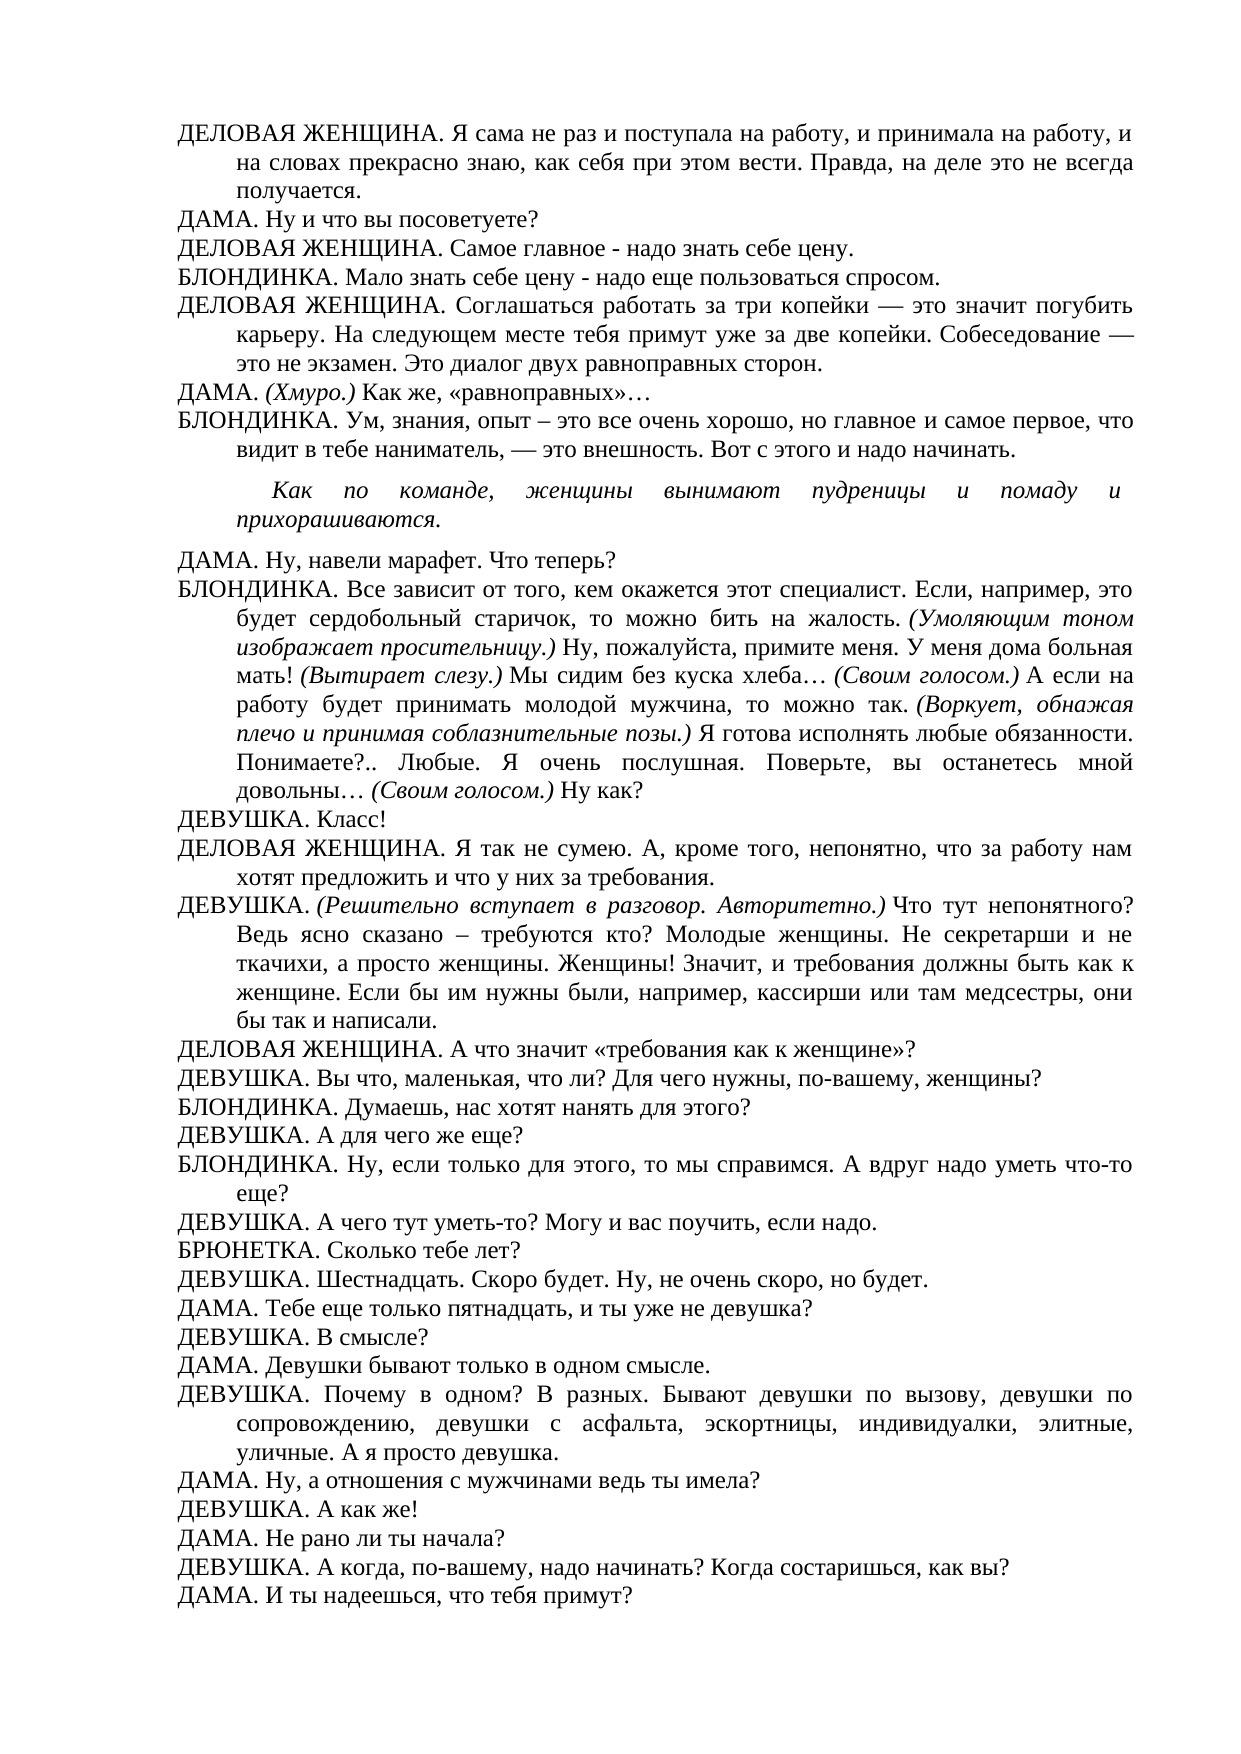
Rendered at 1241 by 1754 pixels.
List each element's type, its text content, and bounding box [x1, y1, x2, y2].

text Как по команде, женщины вынимают пудреницы и помаду и прихорашиваются. [236, 476, 1122, 533]
text БЛОНДИНКА. Думаешь, нас хотят нанять для этого? [177, 1092, 1134, 1121]
text ДЕЛОВАЯ ЖЕНЩИНА. Я сама не раз и поступала на работу, и принимала на работу, и на словах прекрасно знаю, как себя при этом вести. Правда, на деле это не всегда получается. [177, 118, 1134, 204]
text ДЕВУШКА. А когда, по-вашему, надо начинать? Когда состаришься, как вы? [177, 1552, 1134, 1581]
text ДАМА. Девушки бывают только в одном смысле. [177, 1351, 1134, 1379]
text ДЕВУШКА. А чего тут уметь-то? Могу и вас поучить, если надо. [177, 1207, 1134, 1236]
text БЛОНДИНКА. Все зависит от того, кем окажется этот специалист. Если, например, это будет сердобольный старичок, то можно бить на жалость. (Умоляющим тоном изображает просительницу.) Ну, пожалуйста, примите меня. У меня дома больная мать! (Вытирает слезу.) Мы сидим без куска хлеба… (Своим голосом.) А если на работу будет принимать молодой мужчина, то можно так. (Воркует, обнажая плечо и принимая соблазнительные позы.) Я готова исполнять любые обязанности. Понимаете?.. Любые. Я очень послушная. Поверьте, вы останетесь мной довольны… (Своим голосом.) Ну как? [177, 574, 1134, 804]
text ДЕВУШКА. Шестнадцать. Скоро будет. Ну, не очень скоро, но будет. [177, 1264, 1134, 1293]
text БЛОНДИНКА. Мало знать себе цену - надо еще пользоваться спросом. [177, 262, 1134, 291]
text ДЕВУШКА. В смысле? [177, 1322, 1134, 1351]
text ДЕВУШКА. А для чего же еще? [177, 1121, 1134, 1149]
text ДЕВУШКА. Класс! [177, 804, 1134, 833]
text ДЕВУШКА. Вы что, маленькая, что ли? Для чего нужны, по-вашему, женщины? [177, 1063, 1134, 1092]
text ДАМА. Тебе еще только пятнадцать, и ты уже не девушка? [177, 1293, 1134, 1322]
text ДАМА. И ты надеешься, что тебя примут? [177, 1581, 1134, 1609]
text ДЕВУШКА. А как же! [177, 1494, 1134, 1523]
text БЛОНДИНКА. Ну, если только для этого, то мы справимся. А вдруг надо уметь что-то еще? [177, 1149, 1134, 1207]
text ДЕЛОВАЯ ЖЕНЩИНА. Я так не сумею. А, кроме того, непонятно, что за работу нам хотят предложить и что у них за требования. [177, 833, 1134, 891]
text ДЕВУШКА. Почему в одном? В разных. Бывают девушки по вызову, девушки по сопровождению, девушки с асфальта, эскортницы, индивидуалки, элитные, уличные. А я просто девушка. [177, 1379, 1134, 1466]
text ДАМА. Ну, навели марафет. Что теперь? [177, 546, 1134, 574]
text ДЕЛОВАЯ ЖЕНЩИНА. А что значит «требования как к женщине»? [177, 1034, 1134, 1063]
text БЛОНДИНКА. Ум, знания, опыт – это все очень хорошо, но главное и самое первое, что видит в тебе наниматель, — это внешность. Вот с этого и надо начинать. [177, 406, 1134, 463]
text ДЕЛОВАЯ ЖЕНЩИНА. Самое главное - надо знать себе цену. [177, 233, 1134, 262]
text ДАМА. Ну и что вы посоветуете? [177, 204, 1134, 233]
text ДЕВУШКА. (Решительно вступает в разговор. Авторитетно.) Что тут непонятного? Ведь ясно сказано – требуются кто? Молодые женщины. Не секретарши и не ткачихи, а просто женщины. Женщины! Значит, и требования должны быть как к женщине. Если бы им нужны были, например, кассирши или там медсестры, они бы так и написали. [177, 891, 1134, 1034]
text ДАМА. (Хмуро.) Как же, «равноправных»… [177, 377, 1134, 406]
text ДЕЛОВАЯ ЖЕНЩИНА. Соглашаться работать за три копейки — это значит погубить карьеру. На следующем месте тебя примут уже за две копейки. Собеседование — это не экзамен. Это диалог двух равноправных сторон. [177, 291, 1134, 377]
text ДАМА. Ну, а отношения с мужчинами ведь ты имела? [177, 1466, 1134, 1494]
text ДАМА. Не рано ли ты начала? [177, 1523, 1134, 1552]
text БРЮНЕТКА. Сколько тебе лет? [177, 1236, 1134, 1264]
